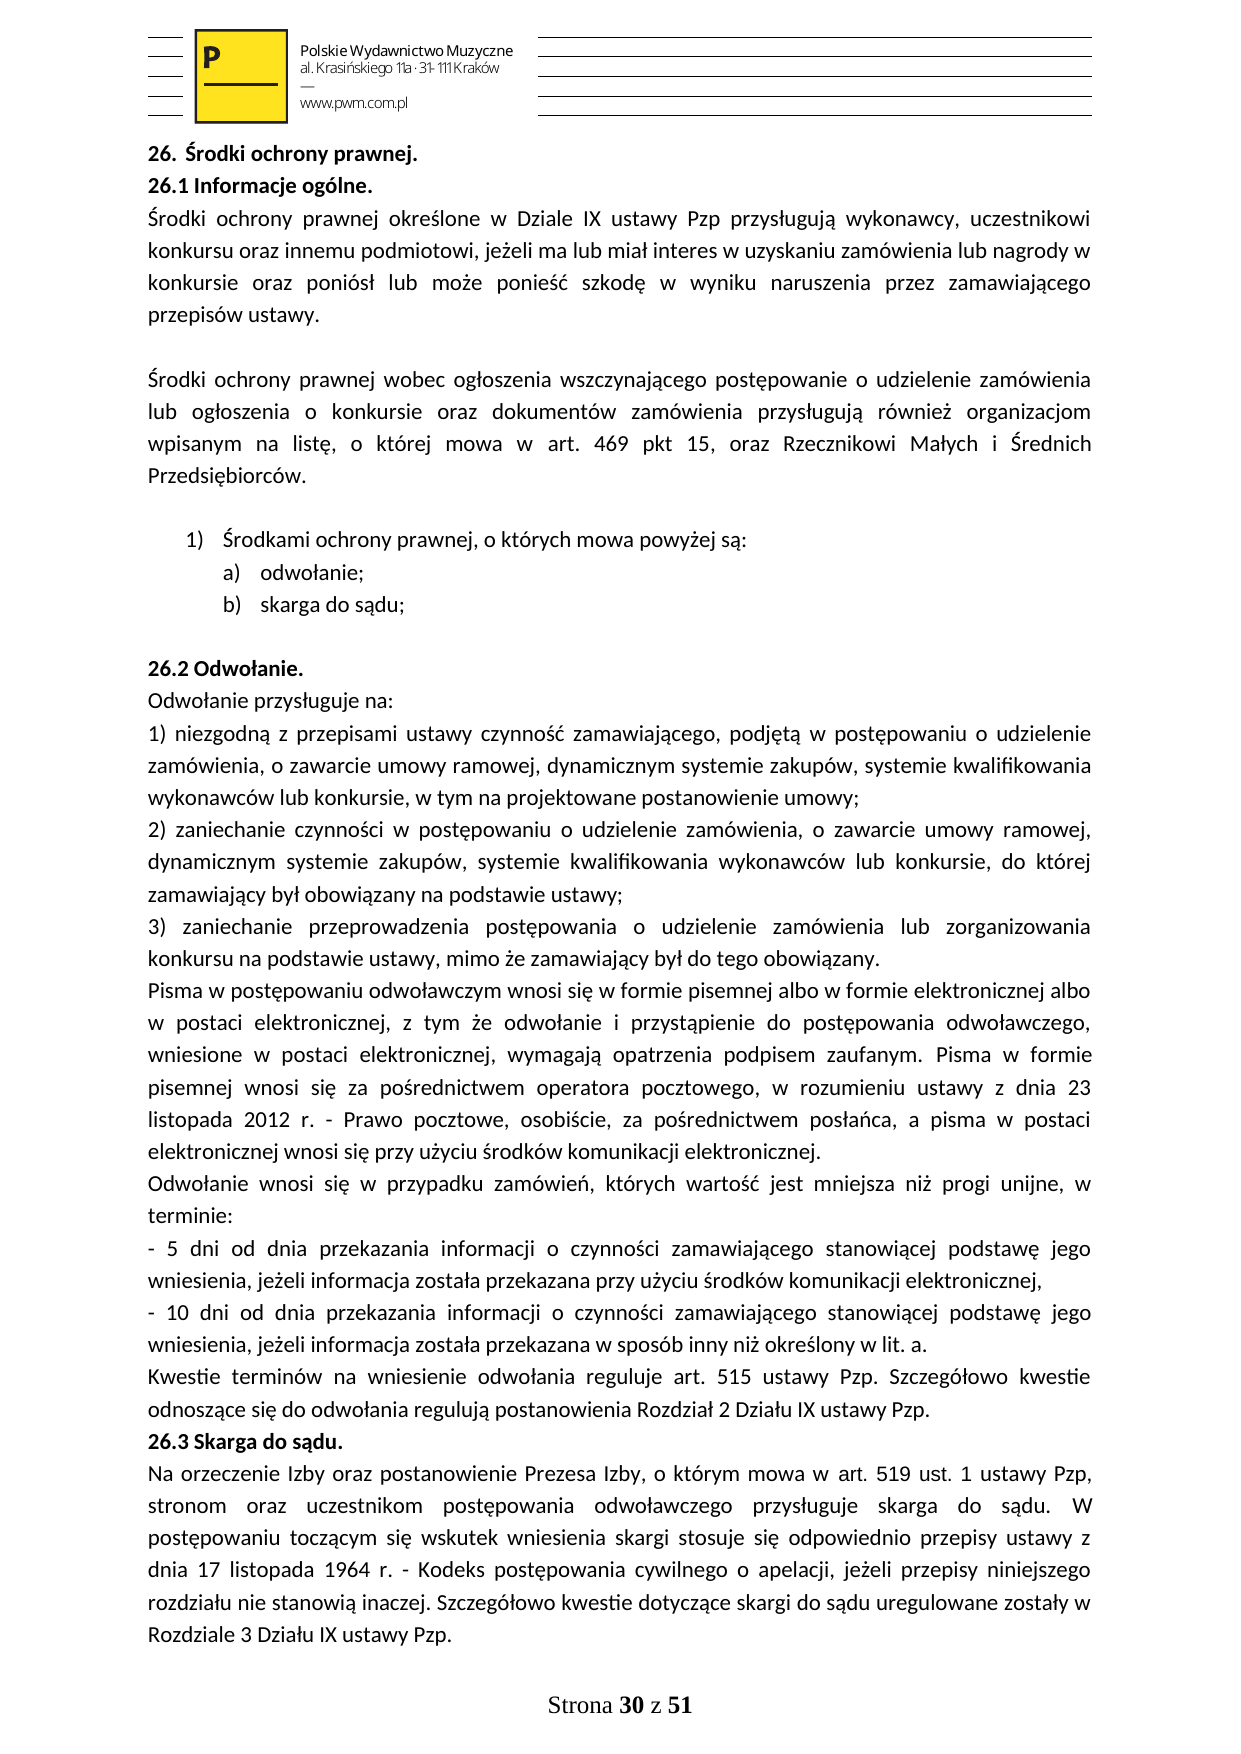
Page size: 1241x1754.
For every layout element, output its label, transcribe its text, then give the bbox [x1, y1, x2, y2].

text Na orzeczenie Izby oraz postanowienie Prezesa Izby, o którym mowa w art. 519 ust. 1 ustawy Pzp, stronom oraz uczestnikom postępowania odwoławczego przysługuje skarga do sądu. W postępowaniu toczącym się wskutek wniesienia skargi stosuje się odpowiednio przepisy ustawy z dnia 17 listopada 1964 r. - Kodeks postępowania cywilnego o apelacji, jeżeli przepisy niniejszego rozdziału nie stanowią inaczej. Szczegółowo kwestie dotyczące skargi do sądu uregulowane zostały w Rozdziale 3 Działu IX ustawy Pzp. [148, 1459, 1093, 1648]
text 2) zaniechanie czynności w postępowaniu o udzielenie zamówienia, o zawarcie umowy ramowej, dynamicznym systemie zakupów, systemie kwalifikowania wykonawców lub konkursie, do której zamawiający był obowiązany na podstawie ustawy; [148, 815, 1093, 908]
subtitle 26.2 Odwołanie. [148, 654, 1093, 682]
text 3) zaniechanie przeprowadzenia postępowania o udzielenie zamówienia lub zorganizowania konkursu na podstawie ustawy, mimo że zamawiający był do tego obowiązany. [148, 912, 1093, 972]
list odwołanie; [223, 558, 1093, 586]
list skarga do sądu; [223, 590, 1093, 618]
subtitle Środki ochrony prawnej. [148, 139, 1093, 167]
text Pisma w postępowaniu odwoławczym wnosi się w formie pisemnej albo w formie elektronicznej albo w postaci elektronicznej, z tym że odwołanie i przystąpienie do postępowania odwoławczego, wniesione w postaci elektronicznej, wymagają opatrzenia podpisem zaufanym. Pisma w formie pisemnej wnosi się za pośrednictwem operatora pocztowego, w rozumieniu ustawy z dnia 23 listopada 2012 r. - Prawo pocztowe, osobiście, za pośrednictwem posłańca, a pisma w postaci elektronicznej wnosi się przy użyciu środków komunikacji elektronicznej. [148, 976, 1093, 1165]
text Odwołanie przysługuje na: [148, 687, 1093, 714]
text Odwołanie wnosi się w przypadku zamówień, których wartość jest mniejsza niż progi unijne, w terminie: [148, 1169, 1093, 1229]
text Środki ochrony prawnej określone w Dziale IX ustawy Pzp przysługują wykonawcy, uczestnikowi konkursu oraz innemu podmiotowi, jeżeli ma lub miał interes w uzyskaniu zamówienia lub nagrody w konkursie oraz poniósł lub może ponieść szkodę w wyniku naruszenia przez zamawiającego przepisów ustawy. [148, 204, 1093, 328]
subtitle 26.3 Skarga do sądu. [148, 1427, 1093, 1455]
list Środkami ochrony prawnej, o których mowa powyżej są: [185, 526, 1093, 554]
text Kwestie terminów na wniesienie odwołania reguluje art. 515 ustawy Pzp. Szczegółowo kwestie odnoszące się do odwołania regulują postanowienia Rozdział 2 Działu IX ustawy Pzp. [148, 1362, 1093, 1423]
subtitle 26.1 Informacje ogólne. [148, 172, 1093, 199]
text - 10 dni od dnia przekazania informacji o czynności zamawiającego stanowiącej podstawę jego wniesienia, jeżeli informacja została przekazana w sposób inny niż określony w lit. a. [148, 1298, 1093, 1358]
text 1) niezgodną z przepisami ustawy czynność zamawiającego, podjętą w postępowaniu o udzielenie zamówienia, o zawarcie umowy ramowej, dynamicznym systemie zakupów, systemie kwalifikowania wykonawców lub konkursie, w tym na projektowane postanowienie umowy; [148, 719, 1093, 811]
text - 5 dni od dnia przekazania informacji o czynności zamawiającego stanowiącej podstawę jego wniesienia, jeżeli informacja została przekazana przy użyciu środków komunikacji elektronicznej, [148, 1234, 1093, 1294]
text Środki ochrony prawnej wobec ogłoszenia wszczynającego postępowanie o udzielenie zamówienia lub ogłoszenia o konkursie oraz dokumentów zamówienia przysługują również organizacjom wpisanym na listę, o której mowa w art. 469 pkt 15, oraz Rzecznikowi Małych i Średnich Przedsiębiorców. [148, 365, 1093, 489]
